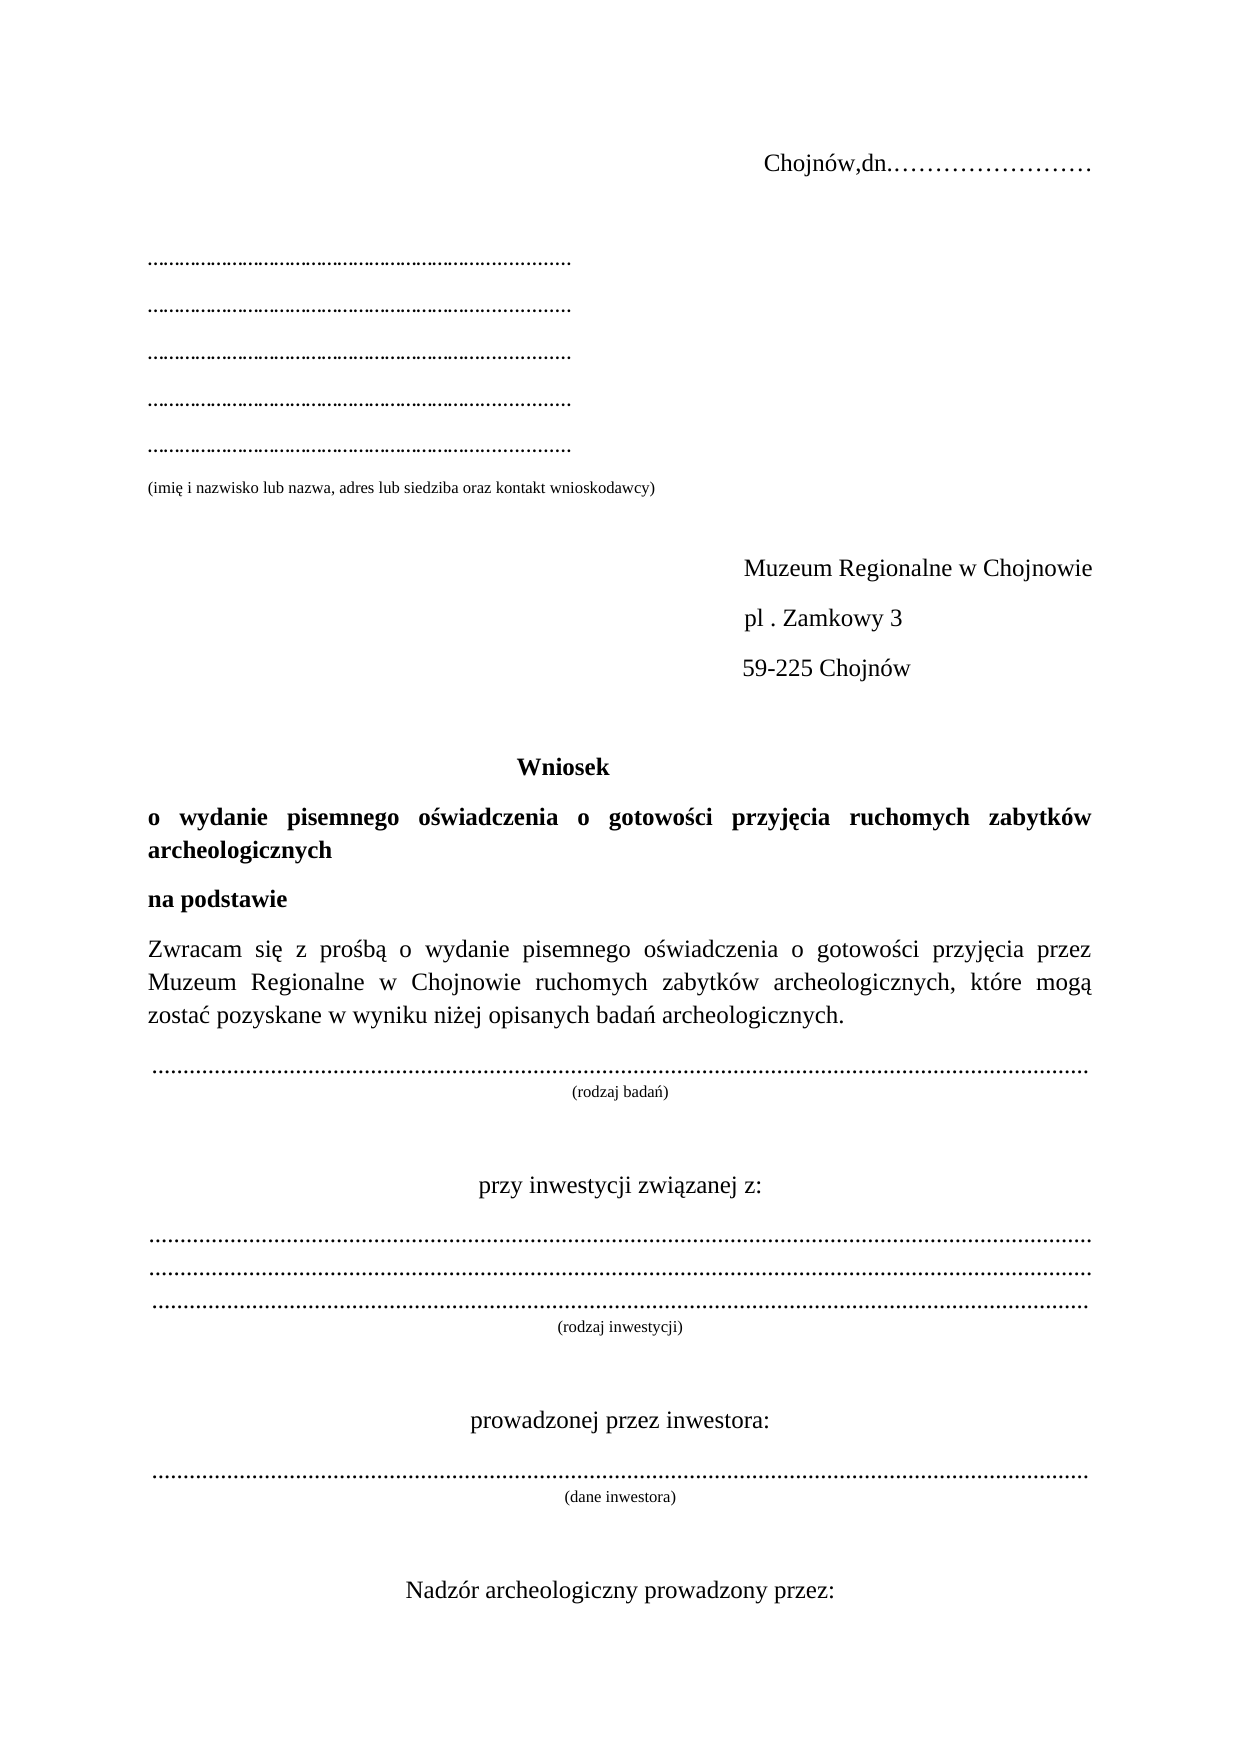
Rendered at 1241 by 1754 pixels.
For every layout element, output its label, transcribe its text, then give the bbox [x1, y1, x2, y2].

text Muzeum Regionalne w Chojnowie [148, 553, 1093, 582]
text ………………………………………………………................ [148, 337, 1093, 365]
text przy inwestycji związanej z: [148, 1170, 1093, 1198]
text ...................................................................................................................................................... (rodzaj badań) [148, 1050, 1093, 1101]
text pl . Zamkowy 3 [148, 603, 1093, 632]
text ....................................................................................................................................................... ....................................................................................................................................................... ...................................................................................................................................................... (rodzaj inwestycji) [148, 1219, 1093, 1336]
text ...................................................................................................................................................... (dane inwestora) [148, 1455, 1093, 1506]
text (imię i nazwisko lub nazwa, adres lub siedziba oraz kontakt wnioskodawcy) [148, 477, 1093, 497]
text ………………………………………………………................ [148, 290, 1093, 318]
text na podstawie [148, 884, 1093, 913]
text Nadzór archeologiczny prowadzony przez: [148, 1575, 1093, 1604]
text 59-225 Chojnów [148, 653, 1093, 681]
text ………………………………………………………................ [148, 384, 1093, 412]
text Wniosek [443, 752, 1093, 781]
text o wydanie pisemnego oświadczenia o gotowości przyjęcia ruchomych zabytków archeologicznych [148, 802, 1093, 863]
text prowadzonej przez inwestora: [148, 1405, 1093, 1434]
text ………………………………………………………................ [148, 243, 1093, 271]
text Chojnów,dn.…………………… [148, 148, 1093, 176]
text ………………………………………………………................ [148, 431, 1093, 458]
text Zwracam się z prośbą o wydanie pisemnego oświadczenia o gotowości przyjęcia przez Muzeum Regionalne w Chojnowie ruchomych zabytków archeologicznych, które mogą zostać pozyskane w wyniku niżej opisanych badań archeologicznych. [148, 934, 1093, 1029]
